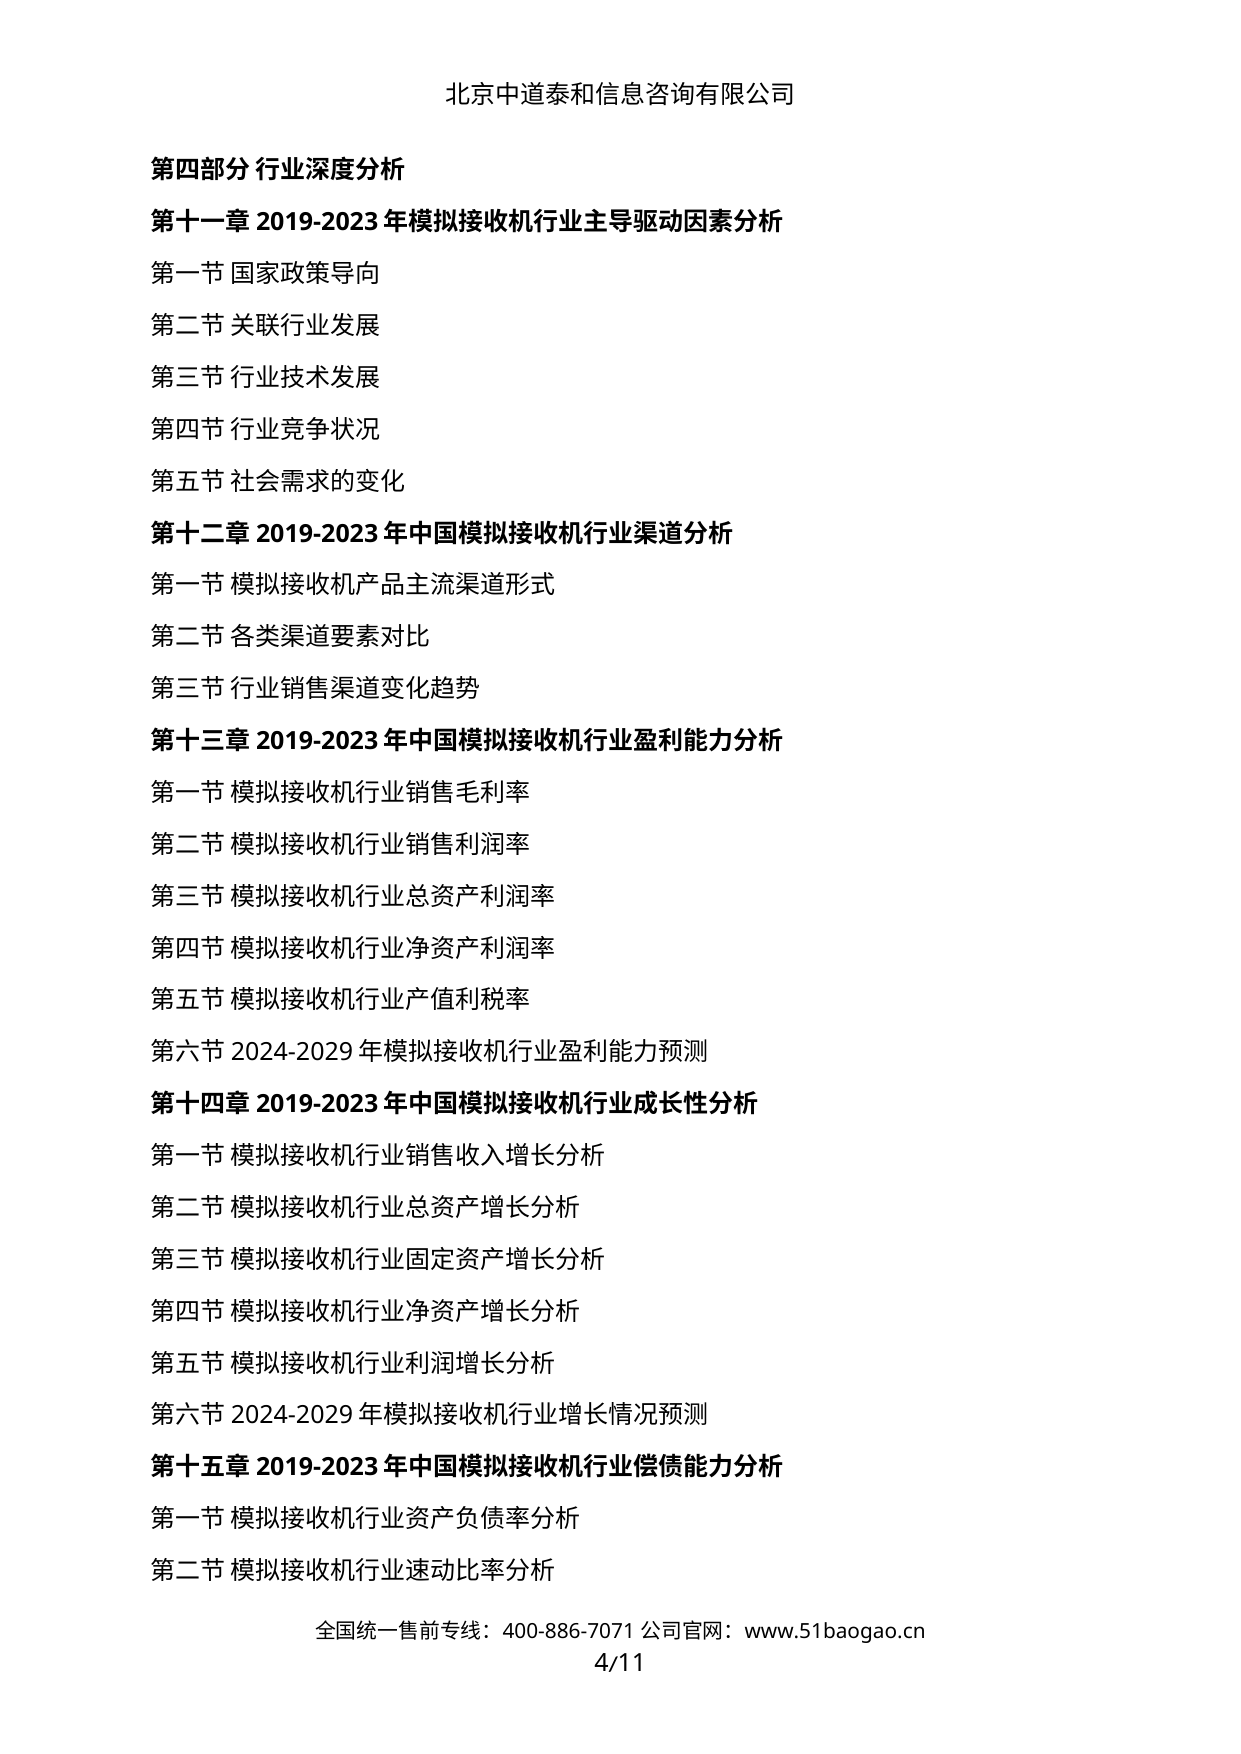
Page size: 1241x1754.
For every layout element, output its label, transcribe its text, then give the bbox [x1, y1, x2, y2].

text 第四部分 行业深度分析 [150, 150, 1090, 186]
text 第十四章 2019-2023年中国模拟接收机行业成长性分析 [150, 1084, 1090, 1120]
text 第十三章 2019-2023年中国模拟接收机行业盈利能力分析 [150, 721, 1090, 757]
text 第三节 模拟接收机行业固定资产增长分析 [150, 1239, 1090, 1276]
text 第二节 模拟接收机行业总资产增长分析 [150, 1187, 1090, 1224]
text 第三节 模拟接收机行业总资产利润率 [150, 876, 1090, 912]
text 第五节 模拟接收机行业产值利税率 [150, 980, 1090, 1016]
text 第四节 模拟接收机行业净资产增长分析 [150, 1291, 1090, 1327]
text 第一节 模拟接收机行业销售毛利率 [150, 772, 1090, 809]
text 第一节 国家政策导向 [150, 254, 1090, 290]
text 第一节 模拟接收机产品主流渠道形式 [150, 565, 1090, 601]
text 第一节 模拟接收机行业资产负债率分析 [150, 1499, 1090, 1535]
text 第六节 2024-2029年模拟接收机行业盈利能力预测 [150, 1032, 1090, 1068]
text 第五节 模拟接收机行业利润增长分析 [150, 1343, 1090, 1379]
text 第四节 模拟接收机行业净资产利润率 [150, 928, 1090, 964]
text 第三节 行业技术发展 [150, 357, 1090, 394]
text 第三节 行业销售渠道变化趋势 [150, 669, 1090, 705]
text 第二节 模拟接收机行业速动比率分析 [150, 1551, 1090, 1587]
text 第六节 2024-2029年模拟接收机行业增长情况预测 [150, 1395, 1090, 1431]
text 第十二章 2019-2023年中国模拟接收机行业渠道分析 [150, 513, 1090, 549]
text 第一节 模拟接收机行业销售收入增长分析 [150, 1136, 1090, 1172]
text 第二节 各类渠道要素对比 [150, 617, 1090, 653]
text 第十一章 2019-2023年模拟接收机行业主导驱动因素分析 [150, 202, 1090, 238]
text 第十五章 2019-2023年中国模拟接收机行业偿债能力分析 [150, 1447, 1090, 1483]
text 第二节 关联行业发展 [150, 306, 1090, 342]
text 第四节 行业竞争状况 [150, 409, 1090, 446]
text 第五节 社会需求的变化 [150, 461, 1090, 497]
text 第二节 模拟接收机行业销售利润率 [150, 824, 1090, 861]
